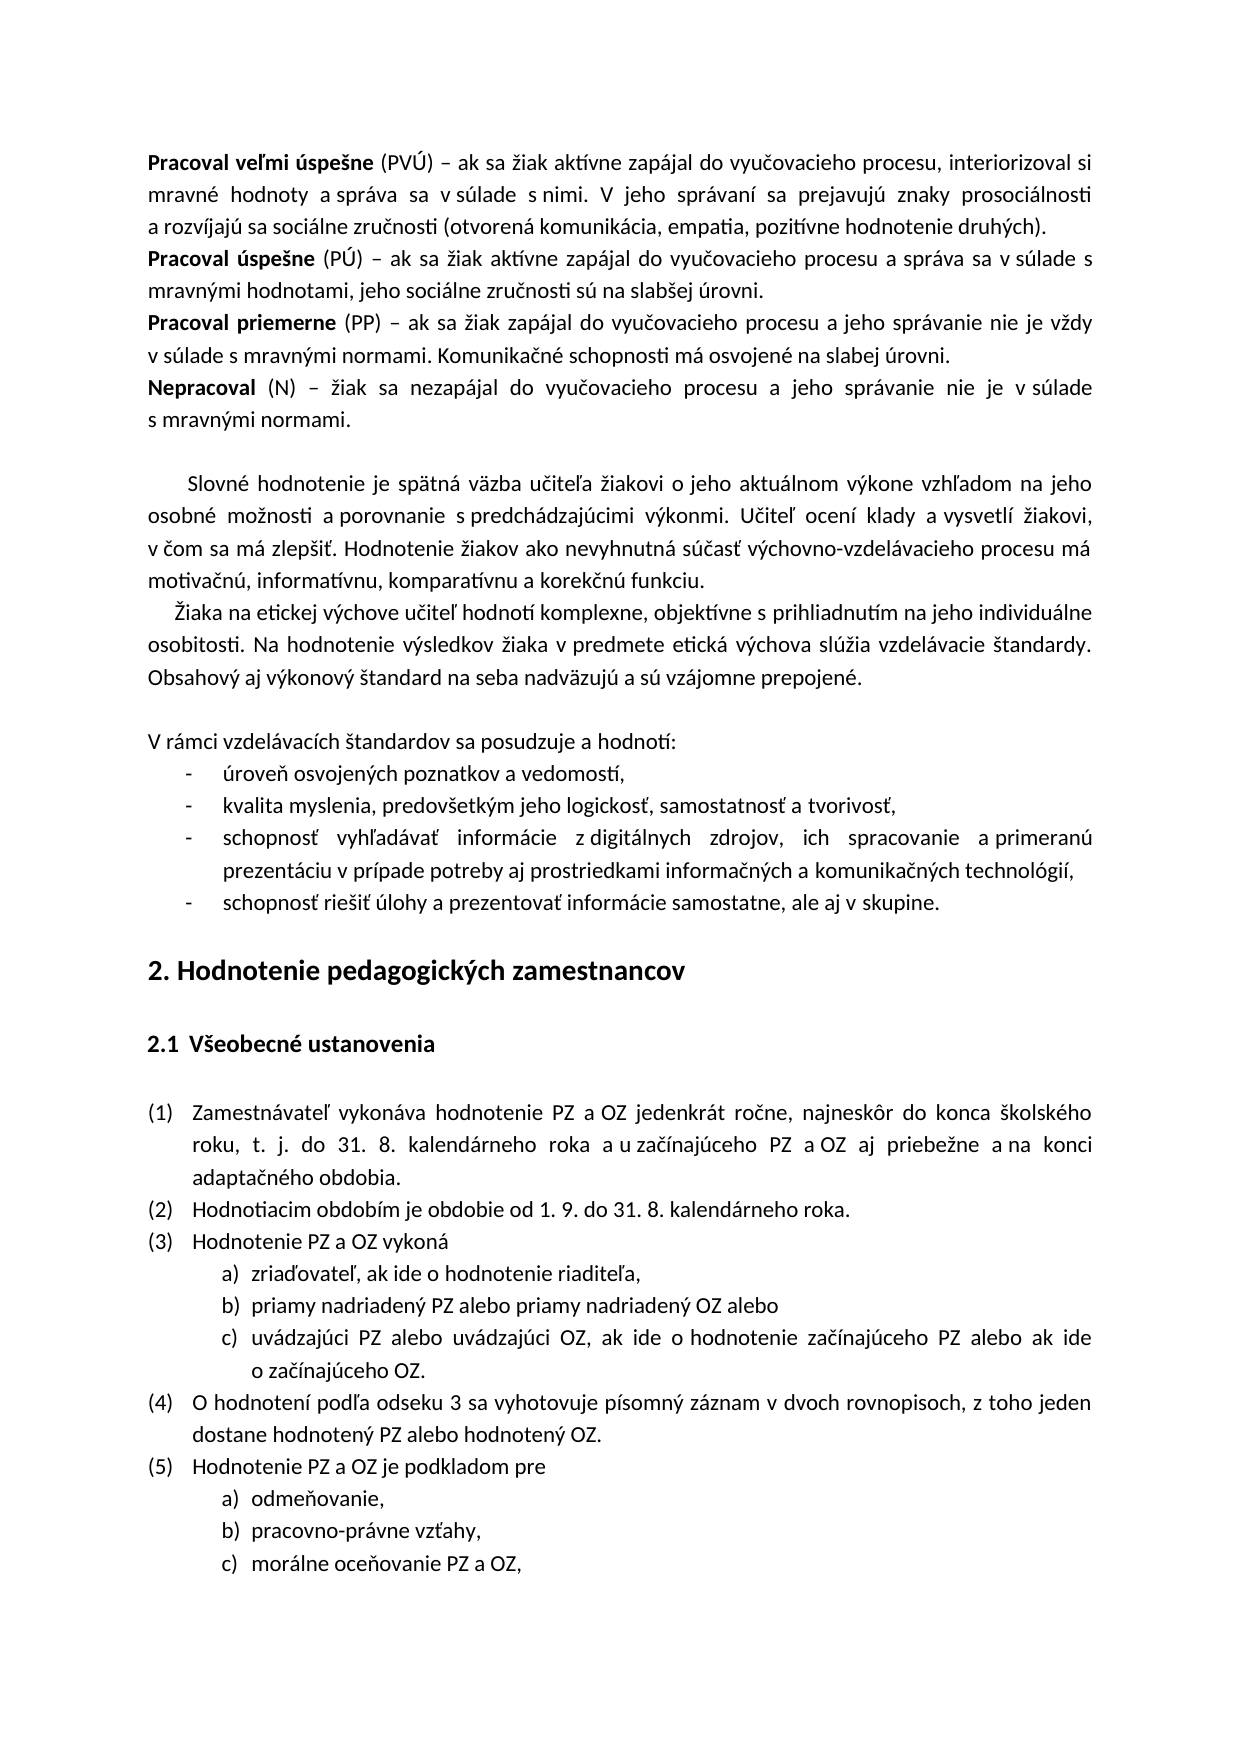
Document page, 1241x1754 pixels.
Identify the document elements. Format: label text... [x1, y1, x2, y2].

text Slovné hodnotenie je spätná väzba učiteľa žiakovi o jeho aktuálnom výkone vzhľadom na jeho osobné možnosti a porovnanie s predchádzajúcimi výkonmi. Učiteľ ocení klady a vysvetlí žiakovi, v čom sa má zlepšiť. Hodnotenie žiakov ako nevyhnutná súčasť výchovno-vzdelávacieho procesu má motivačnú, informatívnu, komparatívnu a korekčnú funkciu. [148, 469, 1093, 594]
list zriaďovateľ, ak ide o hodnotenie riaditeľa, [221, 1259, 1093, 1287]
list Hodnotiacim obdobím je obdobie od 1. 9. do 31. 8. kalendárneho roka. [148, 1195, 1093, 1223]
list O hodnotení podľa odseku 3 sa vyhotovuje písomný záznam v dvoch rovnopisoch, z toho jeden dostane hodnotený PZ alebo hodnotený OZ. [148, 1388, 1093, 1448]
list Všeobecné ustanovenia [147, 1028, 1093, 1059]
list Zamestnávateľ vykonáva hodnotenie PZ a OZ jedenkrát ročne, najneskôr do konca školského roku, t. j. do 31. 8. kalendárneho roka a u začínajúceho PZ a OZ aj priebežne a na konci adaptačného obdobia. [148, 1098, 1093, 1191]
list kvalita myslenia, predovšetkým jeho logickosť, samostatnosť a tvorivosť, [185, 791, 1093, 819]
list priamy nadriadený PZ alebo priamy nadriadený OZ alebo [221, 1291, 1093, 1319]
text Pracoval priemerne (PP) – ak sa žiak zapájal do vyučovacieho procesu a jeho správanie nie je vždy v súlade s mravnými normami. Komunikačné schopnosti má osvojené na slabej úrovni. [148, 308, 1093, 369]
list schopnosť riešiť úlohy a prezentovať informácie samostatne, ale aj v skupine. [185, 888, 1093, 916]
text Nepracoval (N) – žiak sa nezapájal do vyučovacieho procesu a jeho správanie nie je v súlade s mravnými normami. [148, 373, 1093, 433]
text Žiaka na etickej výchove učiteľ hodnotí komplexne, objektívne s prihliadnutím na jeho individuálne osobitosti. Na hodnotenie výsledkov žiaka v predmete etická výchova slúžia vzdelávacie štandardy. Obsahový aj výkonový štandard na seba nadväzujú a sú vzájomne prepojené. [148, 598, 1093, 691]
text 2. Hodnotenie pedagogických zamestnancov [148, 952, 1093, 988]
list uvádzajúci PZ alebo uvádzajúci OZ, ak ide o hodnotenie začínajúceho PZ alebo ak ide o začínajúceho OZ. [221, 1323, 1093, 1384]
list Hodnotenie PZ a OZ vykoná [148, 1227, 1093, 1255]
list schopnosť vyhľadávať informácie z digitálnych zdrojov, ich spracovanie a primeranú prezentáciu v prípade potreby aj prostriedkami informačných a komunikačných technológií, [185, 823, 1093, 884]
text Pracoval veľmi úspešne (PVÚ) – ak sa žiak aktívne zapájal do vyučovacieho procesu, interiorizoval si mravné hodnoty a správa sa v súlade s nimi. V jeho správaní sa prejavujú znaky prosociálnosti a rozvíjajú sa sociálne zručnosti (otvorená komunikácia, empatia, pozitívne hodnotenie druhých). [148, 148, 1093, 240]
list morálne oceňovanie PZ a OZ, [221, 1549, 1093, 1577]
text V rámci vzdelávacích štandardov sa posudzuje a hodnotí: [148, 727, 1093, 755]
text Pracoval úspešne (PÚ) – ak sa žiak aktívne zapájal do vyučovacieho procesu a správa sa v súlade s mravnými hodnotami, jeho sociálne zručnosti sú na slabšej úrovni. [148, 244, 1093, 304]
list Hodnotenie PZ a OZ je podkladom pre [148, 1452, 1093, 1480]
list pracovno-právne vzťahy, [221, 1517, 1093, 1545]
list odmeňovanie, [221, 1484, 1093, 1512]
list úroveň osvojených poznatkov a vedomostí, [185, 759, 1093, 787]
